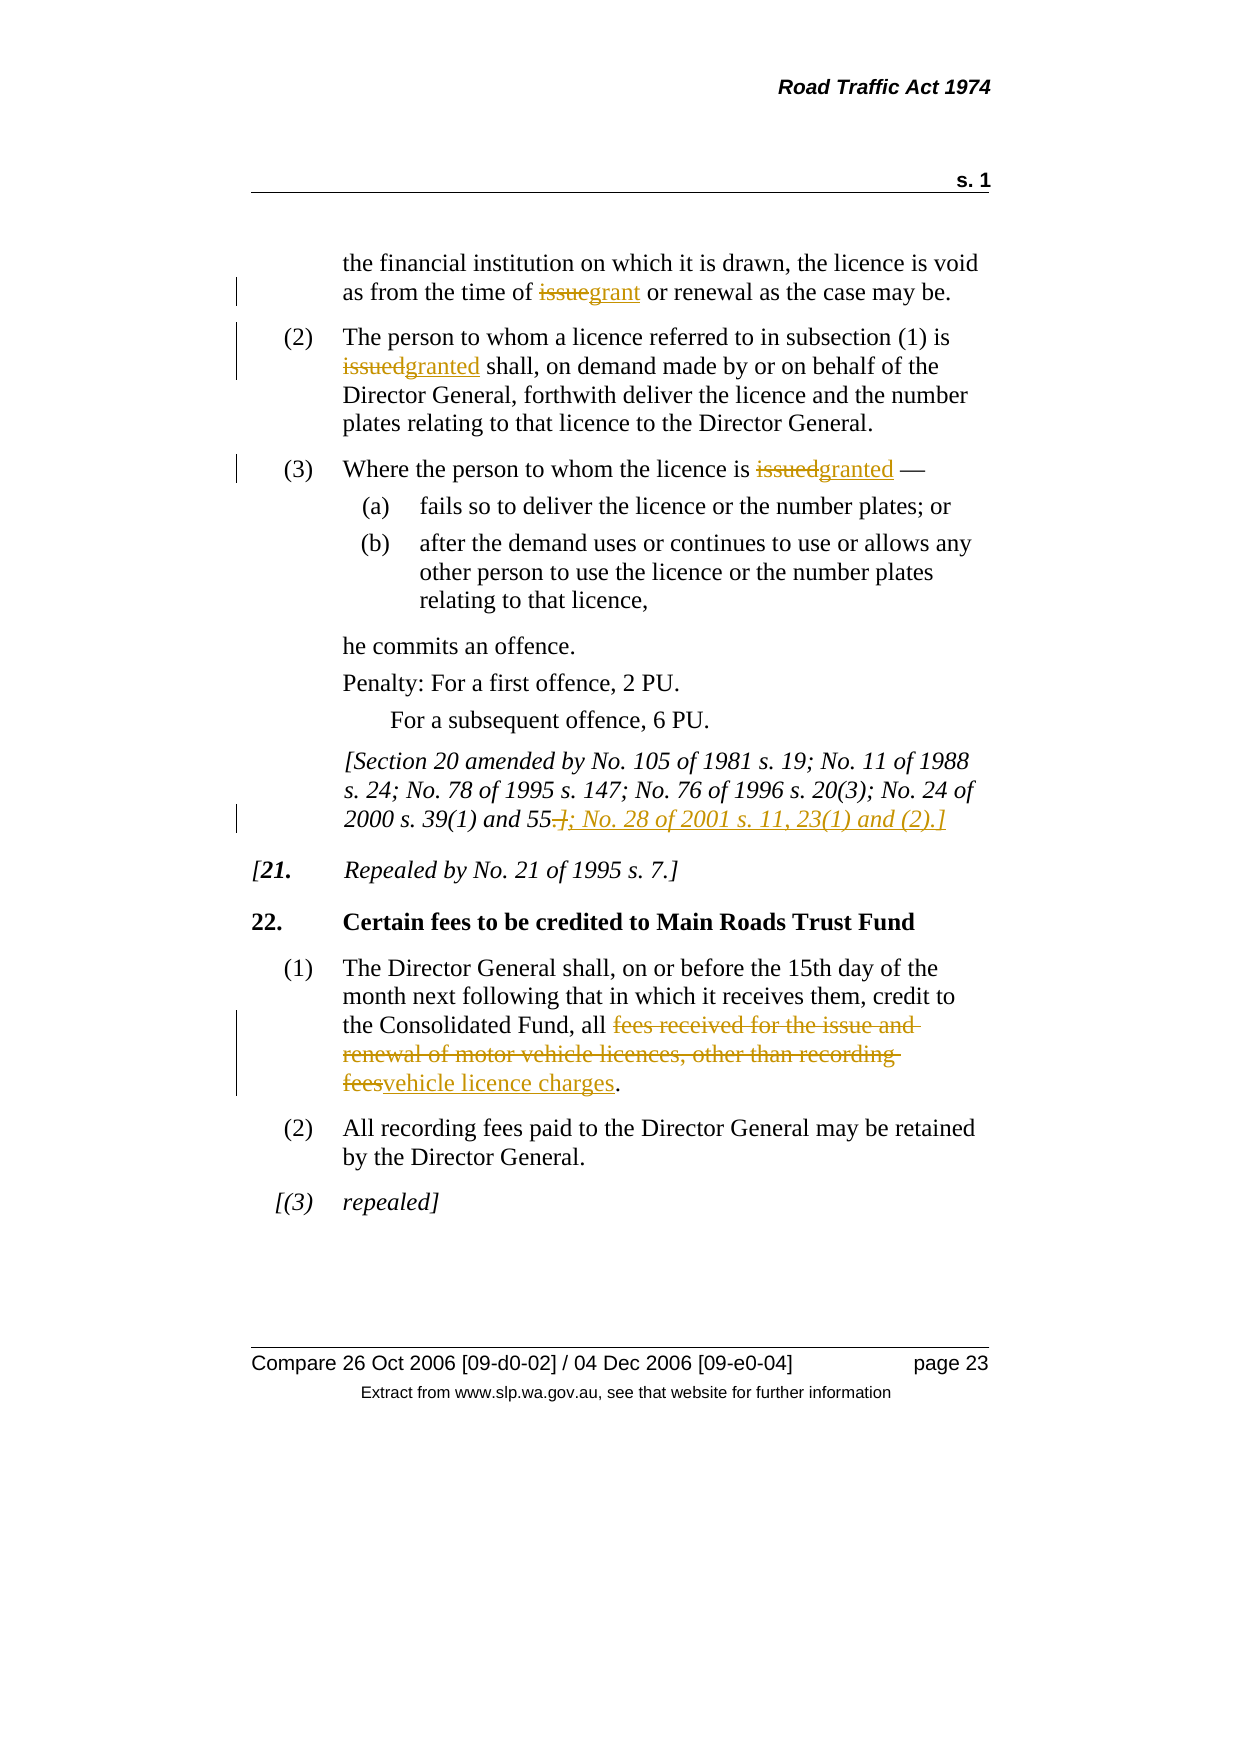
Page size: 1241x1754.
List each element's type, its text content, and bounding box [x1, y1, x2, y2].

text (3) Where the person to whom the licence is — [251, 454, 989, 483]
text [Section 20 amended by No. 105 of 1981 s. 19; No. 11 of 1988 s. 24; No. 78 of 1995 s. 147; No. 76 of 1996 s. 20(3); No. 24 of 2000 s. 39(1) and 55 [251, 746, 989, 833]
text (2) The person to whom a licence referred to in subsection (1) is shall, on demand made by or on behalf of the Director General, forthwith deliver the licence and the number plates relating to that licence to the Director General. [251, 322, 989, 437]
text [251, 248, 989, 306]
text (b) after the demand uses or continues to use or allows any other person to use the licence or the number plates relating to that licence, [251, 528, 989, 614]
text For a subsequent offence, 6 PU. [251, 705, 989, 734]
text he commits an offence. [251, 631, 989, 660]
text [(3) repealed] [251, 1187, 989, 1216]
text (2) All recording fees paid to the Director General may be retained by the Director General. [251, 1113, 989, 1171]
text (1) The Director General shall, on or before the 15th day of the month next following that in which it receives them, credit to the Consolidated Fund, all . [251, 953, 989, 1096]
text Penalty: For a first offence, 2 PU. [251, 668, 989, 697]
text [21. Repealed by No. 21 of 1995 s. 7.] [251, 856, 989, 884]
subtitle 22. Certain fees to be credited to Main Roads Trust Fund [251, 907, 989, 936]
text (a) fails so to deliver the licence or the number plates; or [251, 491, 989, 520]
